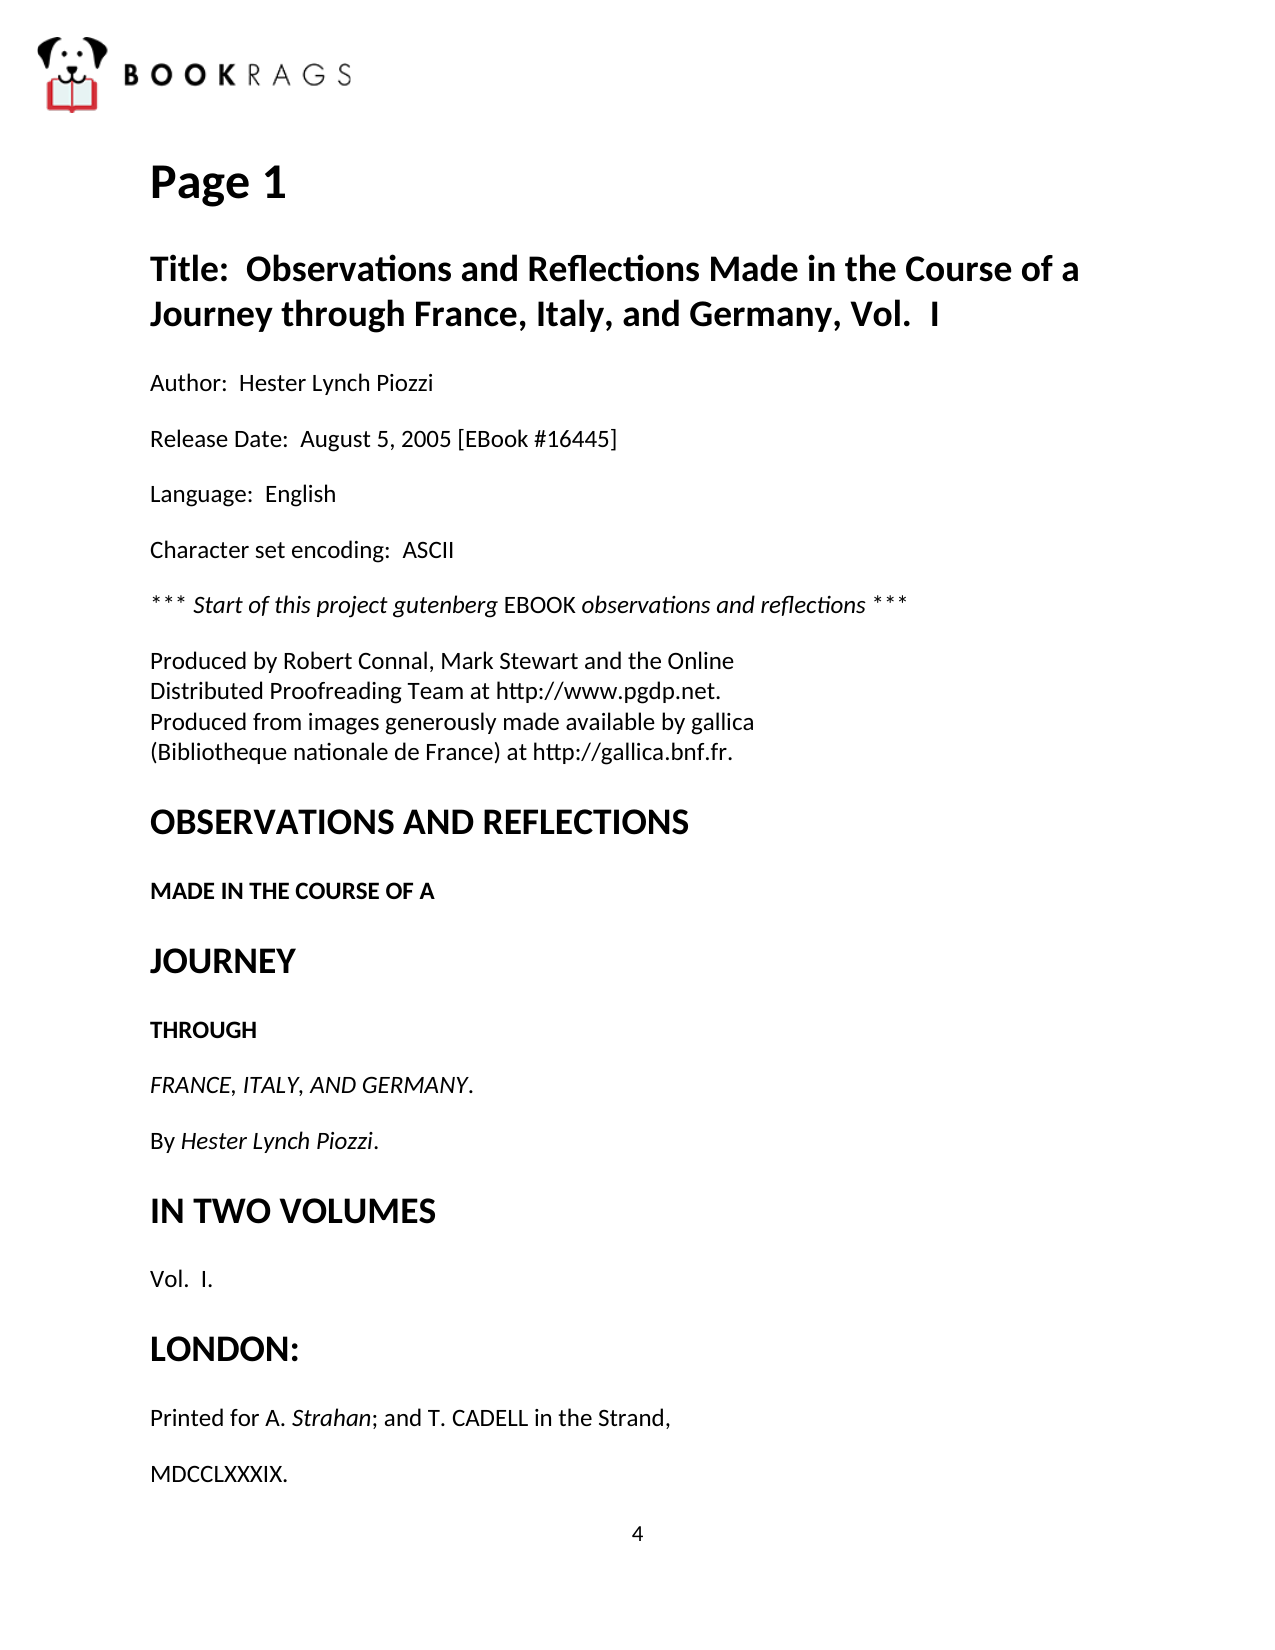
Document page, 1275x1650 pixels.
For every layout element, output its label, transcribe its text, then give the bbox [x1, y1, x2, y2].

picture [37, 37, 351, 113]
text Printed for A. Strahan; and T. CADELL in the Strand, [150, 1402, 1125, 1433]
text Character set encoding: ASCII [150, 534, 1125, 564]
text MADE IN THE COURSE OF A [150, 875, 1125, 906]
text Author: Hester Lynch Piozzi [150, 367, 1125, 398]
text JOURNEY [150, 937, 1125, 983]
text Page 1 [150, 150, 1125, 211]
text *** Start of this project gutenberg EBOOK observations and reflections *** [150, 589, 1125, 620]
text IN TWO VOLUMES [150, 1187, 1125, 1232]
text Produced by Robert Connal, Mark Stewart and the Online Distributed Proofreading Team at http://www.pgdp.net. Produced from images generously made available by gallica (Bibliotheque nationale de France) at http://gallica.bnf.fr. [150, 645, 1125, 767]
text Title: Observations and Reflections Made in the Course of a Journey through France, Italy, and Germany, Vol. I [150, 244, 1125, 336]
text Vol. I. [150, 1263, 1125, 1294]
text MDCCLXXXIX. [150, 1458, 1125, 1488]
text LONDON: [150, 1325, 1125, 1371]
text THROUGH [150, 1014, 1125, 1044]
text Language: English [150, 478, 1125, 509]
text By Hester Lynch Piozzi. [150, 1125, 1125, 1155]
text OBSERVATIONS AND REFLECTIONS [150, 798, 1125, 844]
text Release Date: August 5, 2005 [EBook #16445] [150, 423, 1125, 453]
text FRANCE, ITALY, AND GERMANY. [150, 1069, 1125, 1100]
